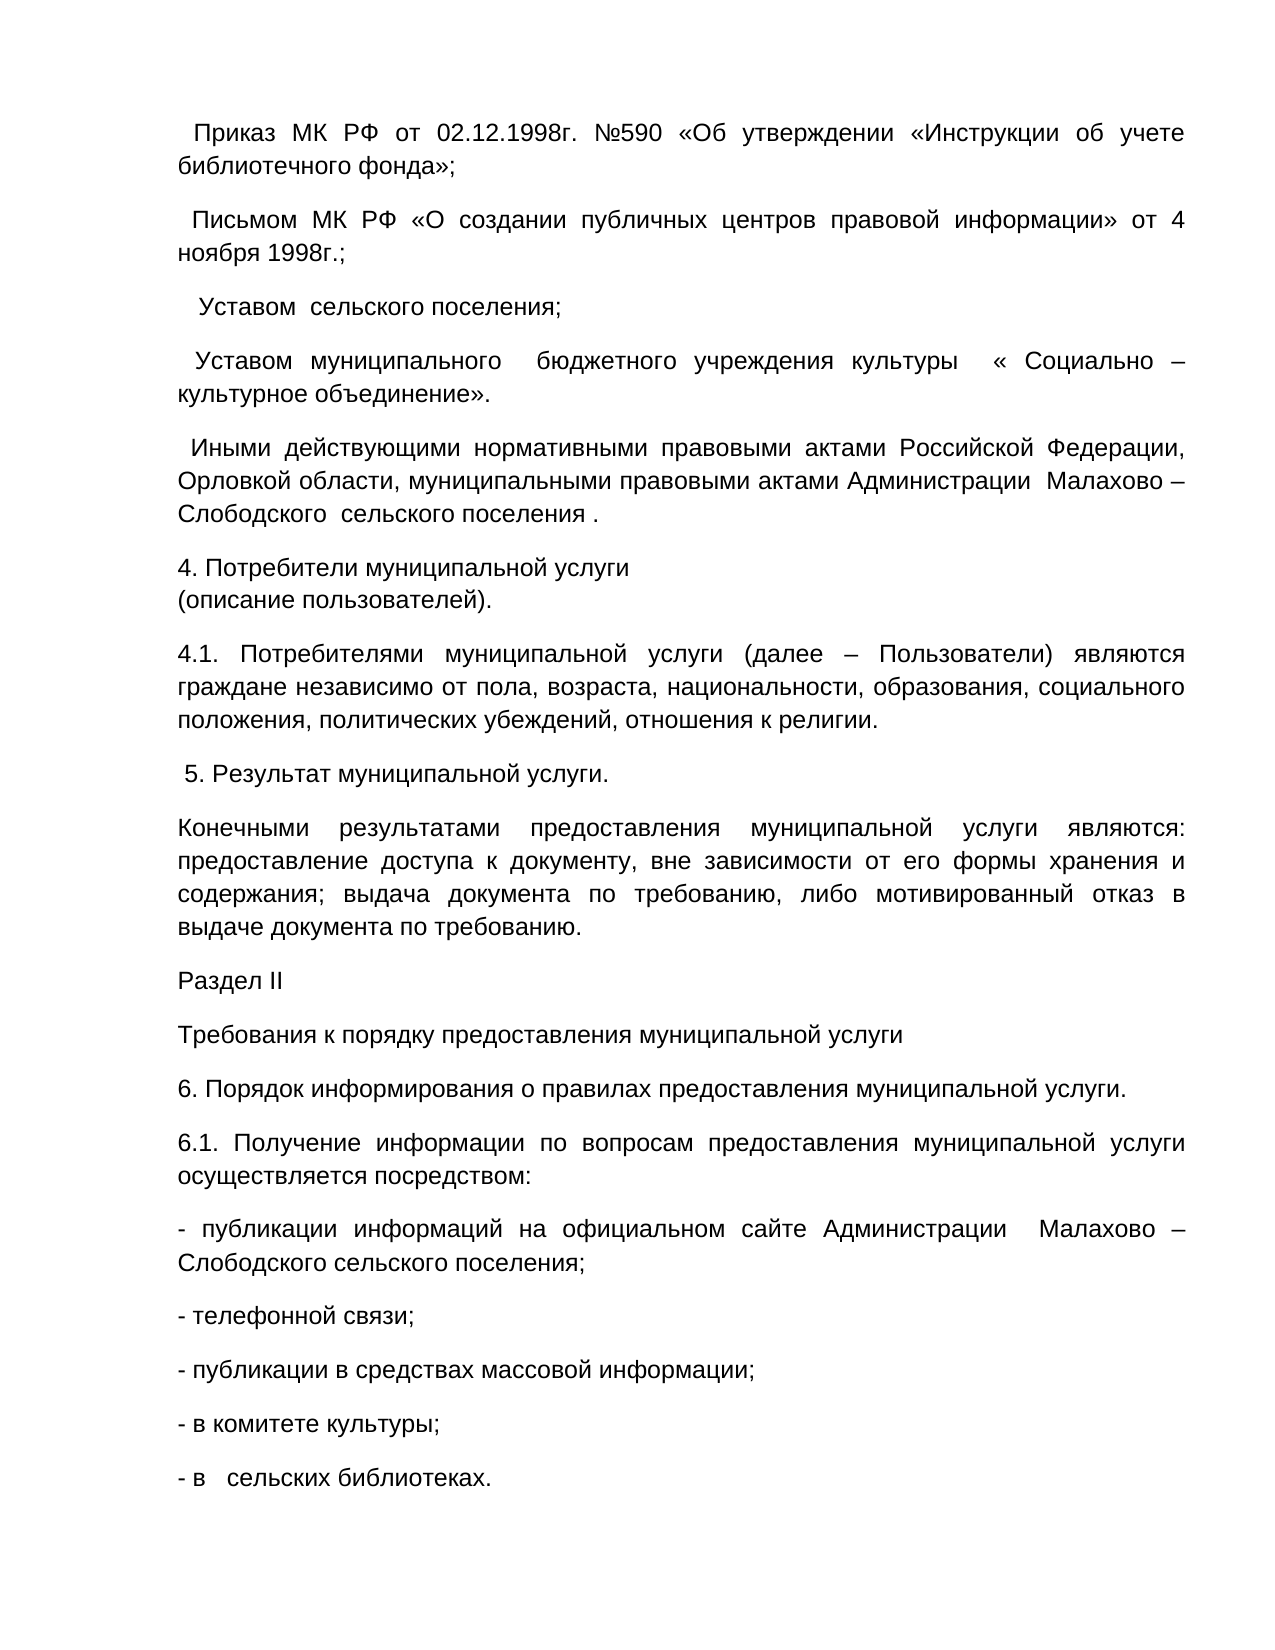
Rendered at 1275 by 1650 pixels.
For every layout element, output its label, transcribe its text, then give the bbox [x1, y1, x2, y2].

text - в сельских библиотеках. [177, 1463, 1186, 1492]
text Требования к порядку предоставления муниципальной услуги [177, 1020, 1186, 1049]
text 6.1. Получение информации по вопросам предоставления муниципальной услуги осуществляется посредством: [177, 1128, 1186, 1189]
text Уставом муниципального бюджетного учреждения культуры « Социально – культурное объединение». [177, 346, 1186, 407]
text Письмом МК РФ «О создании публичных центров правовой информации» от 4 ноября 1998г.; [177, 205, 1186, 267]
text Уставом сельского поселения; [177, 292, 1186, 321]
text - публикации в средствах массовой информации; [177, 1355, 1186, 1384]
text Раздел II [177, 966, 1186, 995]
text Конечными результатами предоставления муниципальной услуги являются: предоставление доступа к документу, вне зависимости от его формы хранения и содержания; выдача документа по требованию, либо мотивированный отказ в выдаче документа по требованию. [177, 813, 1186, 941]
text - публикации информаций на официальном сайте Администрации Малахово – Слободского сельского поселения; [177, 1214, 1186, 1276]
text - телефонной связи; [177, 1301, 1186, 1330]
text Приказ МК РФ от 02.12.1998г. №590 «Об утверждении «Инструкции об учете библиотечного фонда»; [177, 118, 1186, 180]
text 4. Потребители муниципальной услуги [177, 552, 1186, 581]
text 4.1. Потребителями муниципальной услуги (далее – Пользователи) являются граждане независимо от пола, возраста, национальности, образования, социального положения, политических убеждений, отношения к религии. [177, 639, 1186, 734]
text Иными действующими нормативными правовыми актами Российской Федерации, Орловкой области, муниципальными правовыми актами Администрации Малахово – Слободского сельского поселения . [177, 433, 1186, 527]
text - в комитете культуры; [177, 1409, 1186, 1438]
text 5. Результат муниципальной услуги. [177, 759, 1186, 788]
text (описание пользователей). [177, 586, 1186, 614]
text 6. Порядок информирования о правилах предоставления муниципальной услуги. [177, 1074, 1186, 1102]
